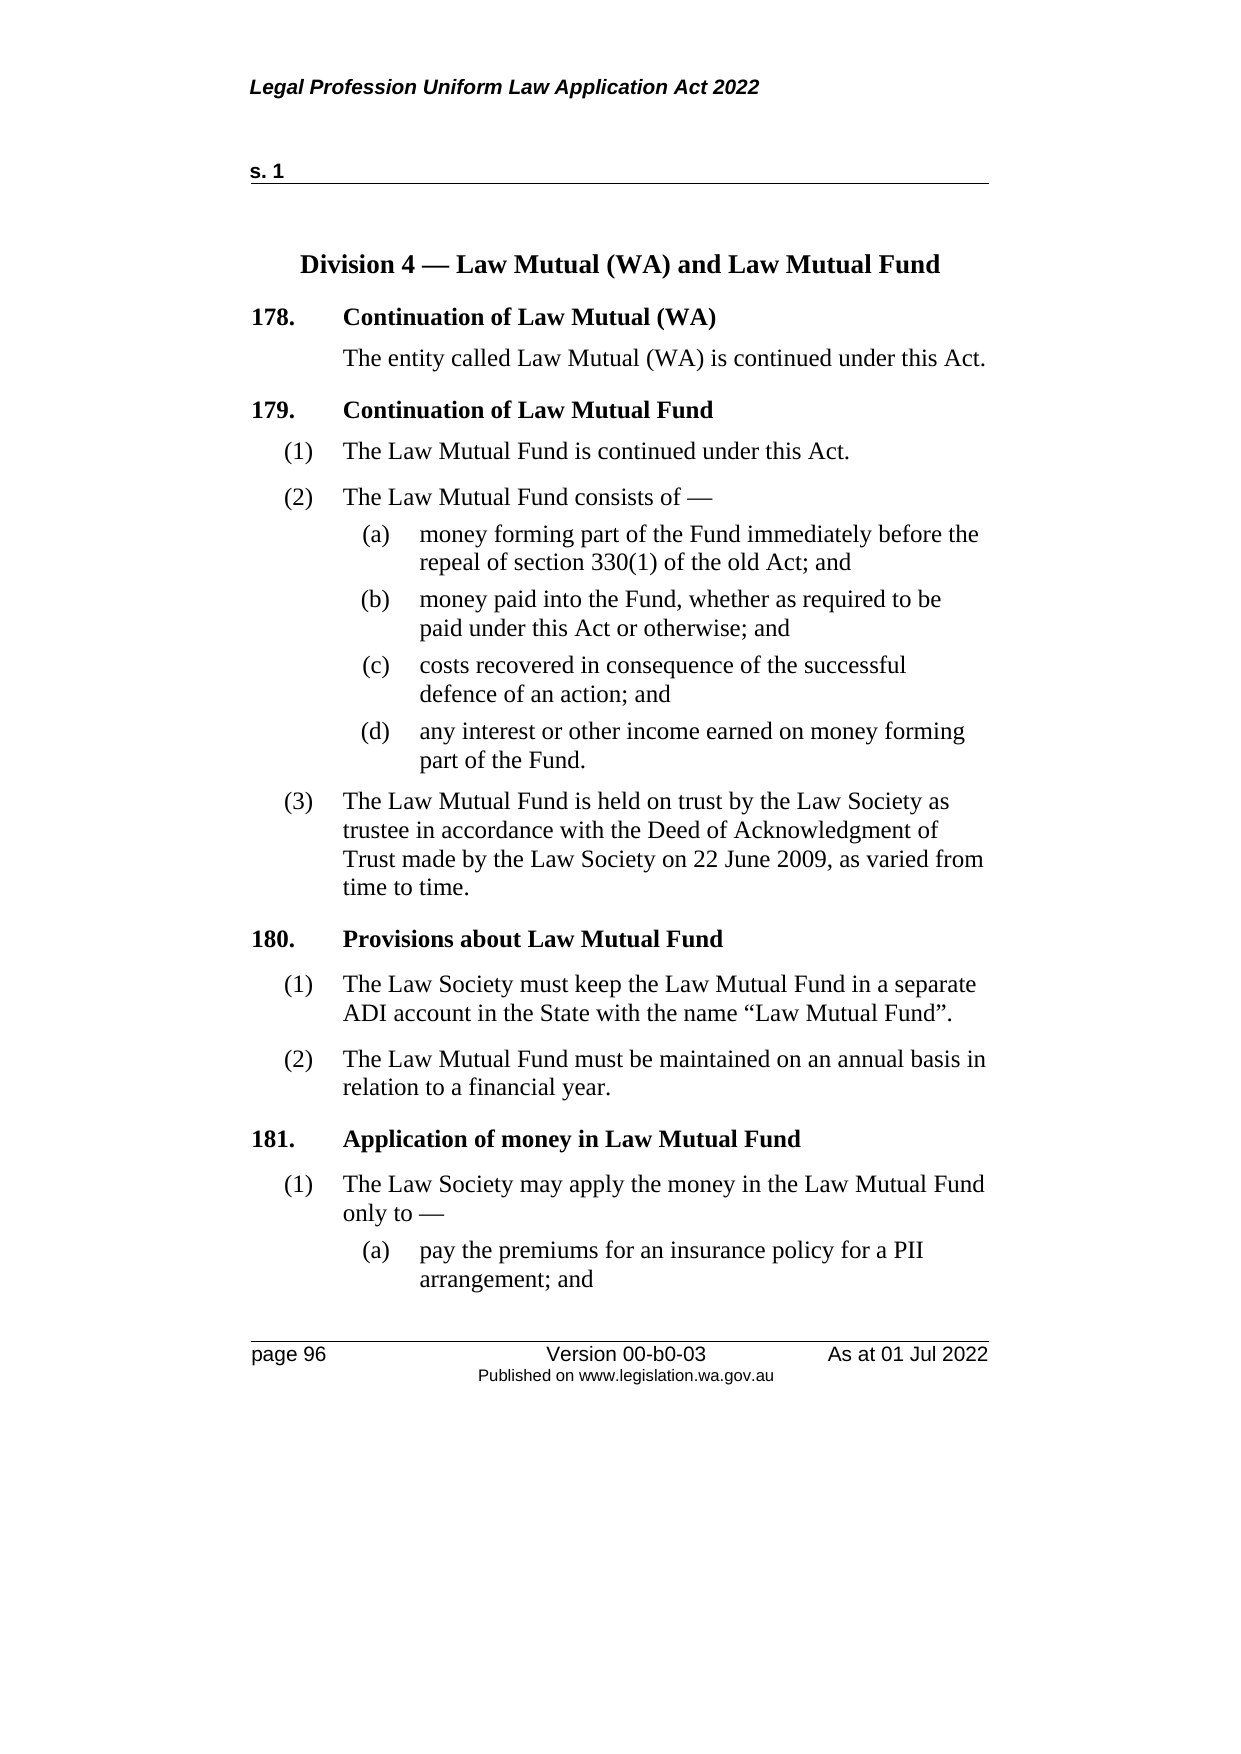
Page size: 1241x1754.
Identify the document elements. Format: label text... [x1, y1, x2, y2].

text (1) The Law Society may apply the money in the Law Mutual Fund only to — [251, 1169, 989, 1227]
text (2) The Law Mutual Fund consists of — [251, 482, 989, 510]
subtitle Division 4 — Law Mutual (WA) and Law Mutual Fund [251, 248, 989, 279]
text (d) any interest or other income earned on money forming part of the Fund. [251, 716, 989, 774]
text (2) The Law Mutual Fund must be maintained on an annual basis in relation to a financial year. [251, 1044, 989, 1101]
text (1) The Law Society must keep the Law Mutual Fund in a separate ADI account in the State with the name “Law Mutual Fund”. [251, 969, 989, 1027]
subtitle 180. Provisions about Law Mutual Fund [251, 924, 989, 953]
subtitle 179. Continuation of Law Mutual Fund [251, 395, 989, 424]
text (c) costs recovered in consequence of the successful defence of an action; and [251, 650, 989, 708]
text (a) money forming part of the Fund immediately before the repeal of section 330(1) of the old Act; and [251, 519, 989, 576]
text The entity called Law Mutual (WA) is continued under this Act. [251, 343, 989, 372]
text (a) pay the premiums for an insurance policy for a PII arrangement; and [251, 1235, 989, 1293]
text (1) The Law Mutual Fund is continued under this Act. [251, 436, 989, 465]
subtitle 178. Continuation of Law Mutual (WA) [251, 302, 989, 331]
text (3) The Law Mutual Fund is held on trust by the Law Society as trustee in accordance with the Deed of Acknowledgment of Trust made by the Law Society on 22 June 2009, as varied from time to time. [251, 786, 989, 901]
subtitle 181. Application of money in Law Mutual Fund [251, 1124, 989, 1153]
text (b) money paid into the Fund, whether as required to be paid under this Act or otherwise; and [251, 584, 989, 642]
